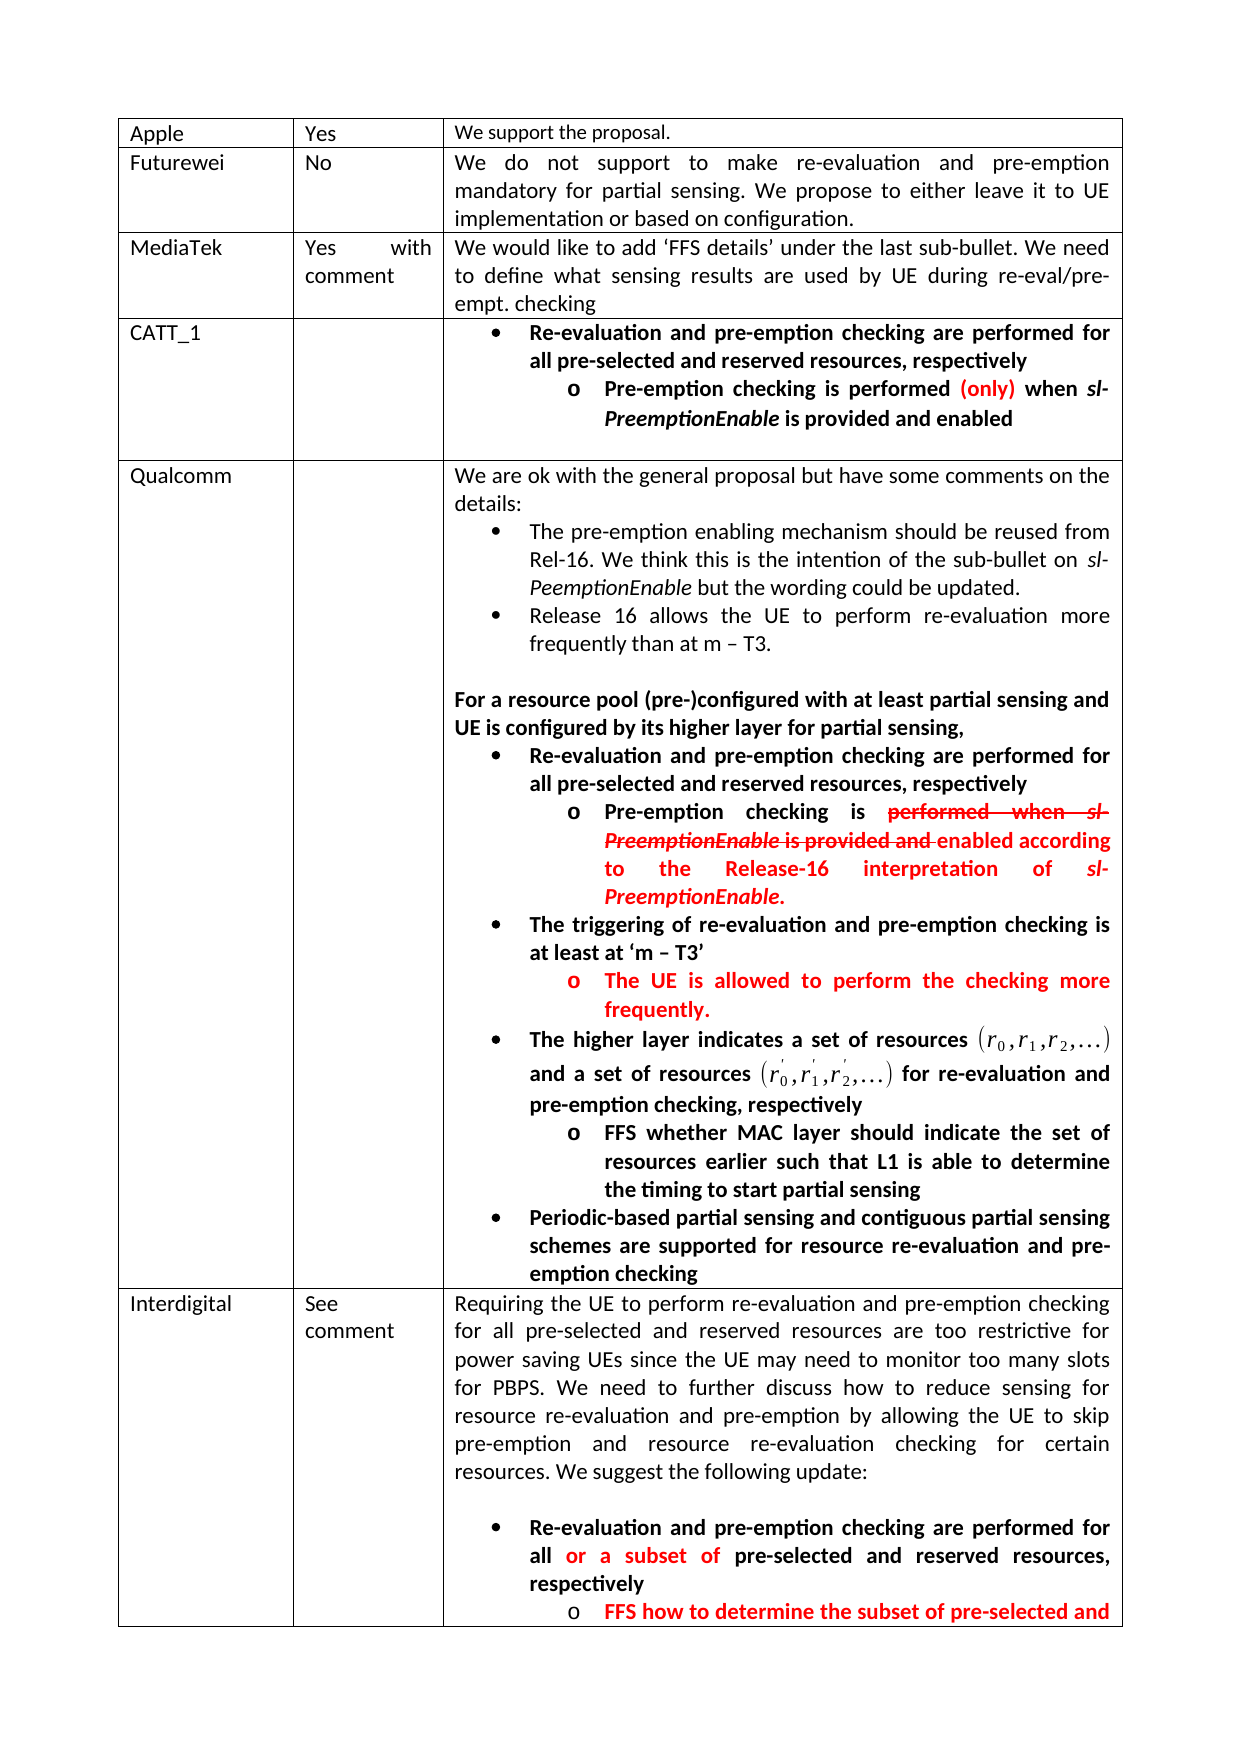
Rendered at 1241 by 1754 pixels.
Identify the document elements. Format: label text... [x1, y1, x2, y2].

table_cell [294, 461, 443, 1288]
table_cell See comment [294, 1289, 443, 1626]
table_cell Qualcomm [119, 461, 293, 1288]
table_cell Futurewei [119, 148, 293, 232]
table_cell Apple [119, 119, 293, 147]
table_cell We would like to add ‘FFS details’ under the last sub-bullet. We need to define what sensing results are used by UE during re-eval/pre-empt. checking [444, 233, 1122, 317]
table_cell Yes with comment [294, 233, 443, 317]
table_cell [444, 1289, 1122, 1626]
table_cell We do not support to make re-evaluation and pre-emption mandatory for partial sensing. We propose to either leave it to UE implementation or based on configuration. [444, 148, 1122, 232]
table_cell Re-evaluation and pre-emption checking are performed for all pre-selected and reserved resources, respectively Pre-emption checking is performed (only) when sl-PreemptionEnable is provided and enabled [444, 319, 1122, 460]
table_cell Yes [294, 119, 443, 147]
table_cell No [294, 148, 443, 232]
table_cell We support the proposal. [444, 119, 1122, 147]
table_cell Interdigital [119, 1289, 293, 1626]
table_cell CATT_1 [119, 319, 293, 460]
table_cell We are ok with the general proposal but have some comments on the details: The pre-emption enabling mechanism should be reused from Rel-16. We think this is the intention of the sub-bullet on sl-PeemptionEnable but the wording could be updated. Release 16 allows the UE to perform re-evaluation more frequently than at m – T3. For a resource pool (pre-)configured with at least partial sensing and UE is configured by its higher layer for partial sensing, Re-evaluation and pre-emption checking are performed for all pre-selected and reserved resources, respectively Pre-emption checking is performed when sl-PreemptionEnable is provided and enabled according to the Release-16 interpretation of sl-PreemptionEnable. The triggering of re-evaluation and pre-emption checking is at least at ‘m – T3’ The UE is allowed to perform the checking more frequently. The higher layer indicates a set of resources and a set of resources for re-evaluation and pre-emption checking, respectively FFS whether MAC layer should indicate the set of resources earlier such that L1 is able to determine the timing to start partial sensing Periodic-based partial sensing and contiguous partial sensing schemes are supported for resource re-evaluation and pre-emption checking [444, 461, 1122, 1288]
table_cell MediaTek [119, 233, 293, 317]
table_cell [294, 319, 443, 460]
